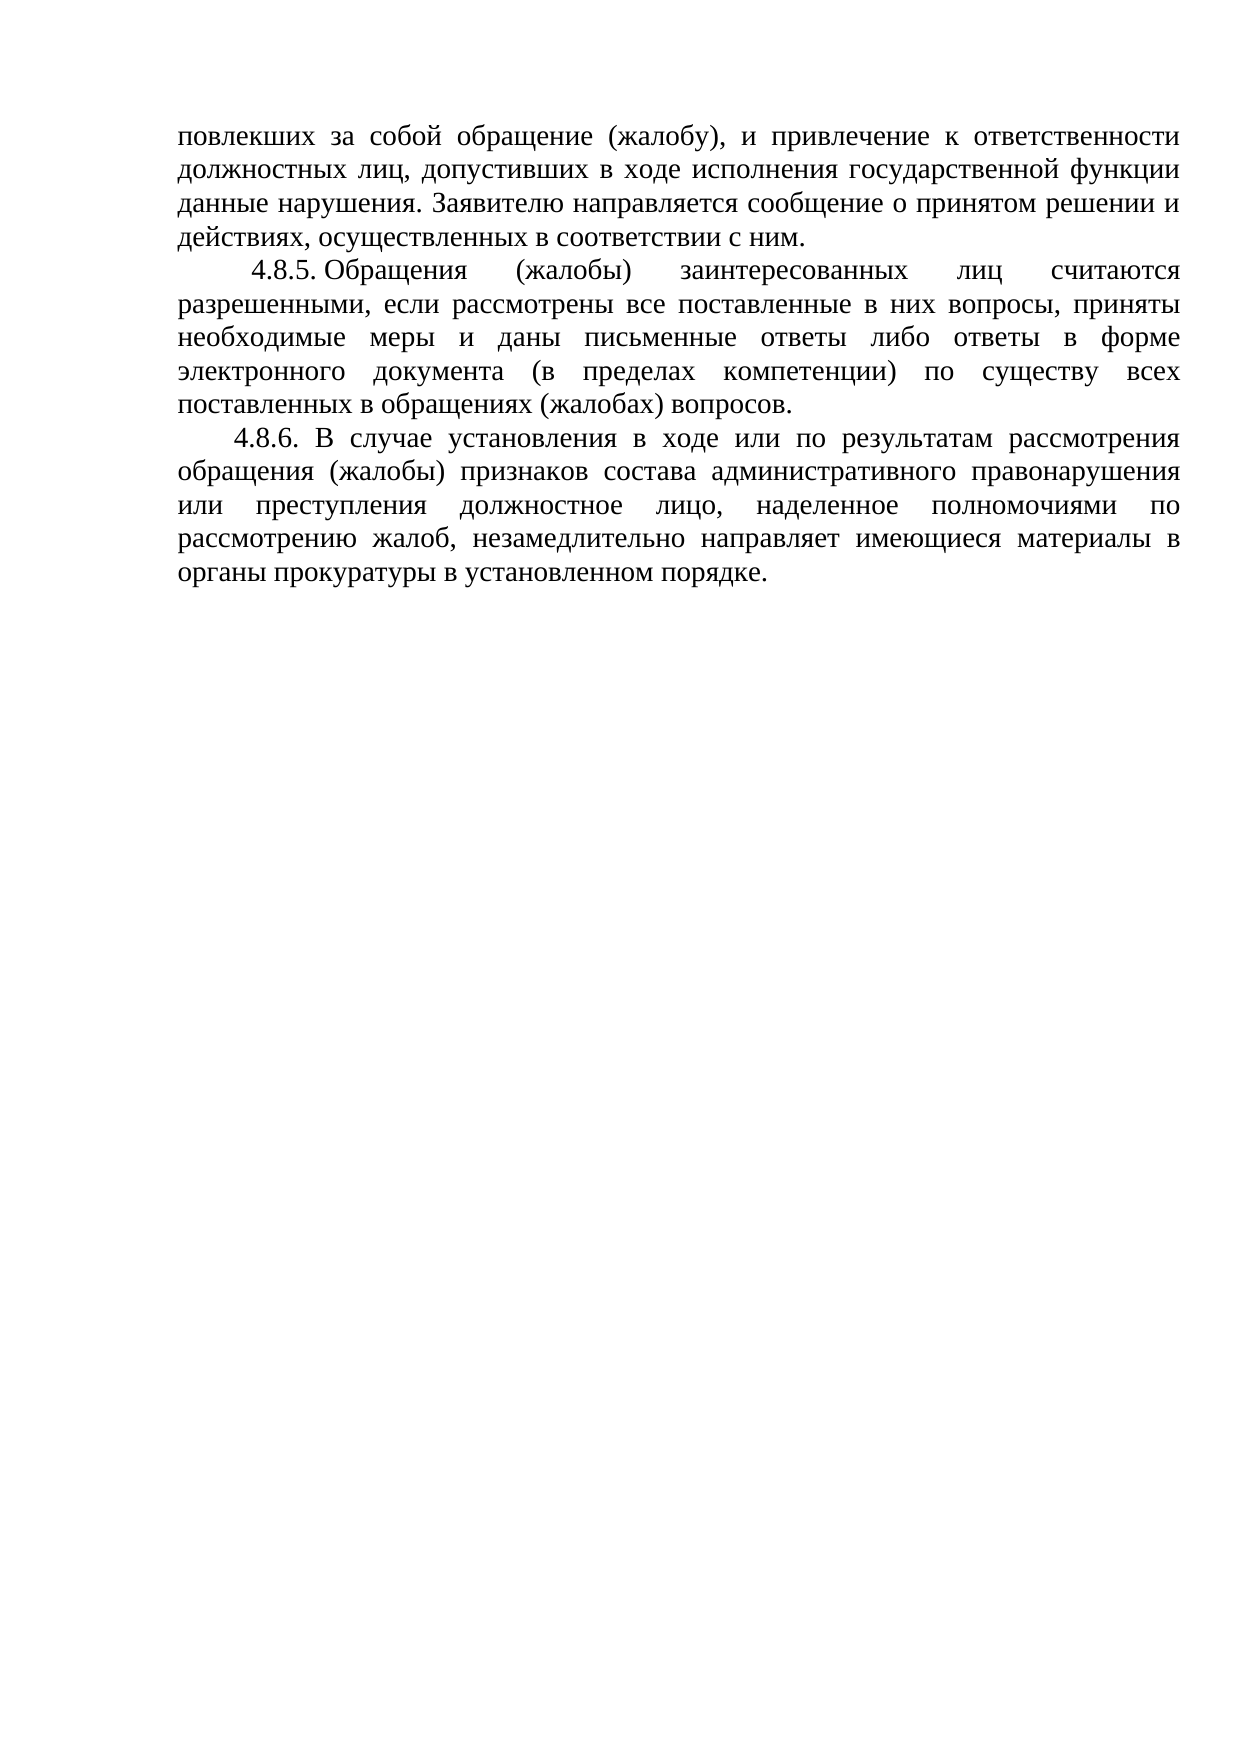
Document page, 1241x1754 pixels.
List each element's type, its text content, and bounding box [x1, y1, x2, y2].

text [177, 118, 1181, 252]
text 4.8.5. Обращения (жалобы) заинтересованных лиц считаются разрешенными, если рассмотрены все поставленные в них вопросы, приняты необходимые меры и даны письменные ответы либо ответы в форме электронного документа (в пределах компетенции) по существу всех поставленных в обращениях (жалобах) вопросов. [177, 252, 1181, 420]
text 4.8.6. В случае установления в ходе или по результатам рассмотрения обращения (жалобы) признаков состава административного правонарушения или преступления должностное лицо, наделенное полномочиями по рассмотрению жалоб, незамедлительно направляет имеющиеся материалы в органы прокуратуры в установленном порядке. [177, 420, 1181, 588]
